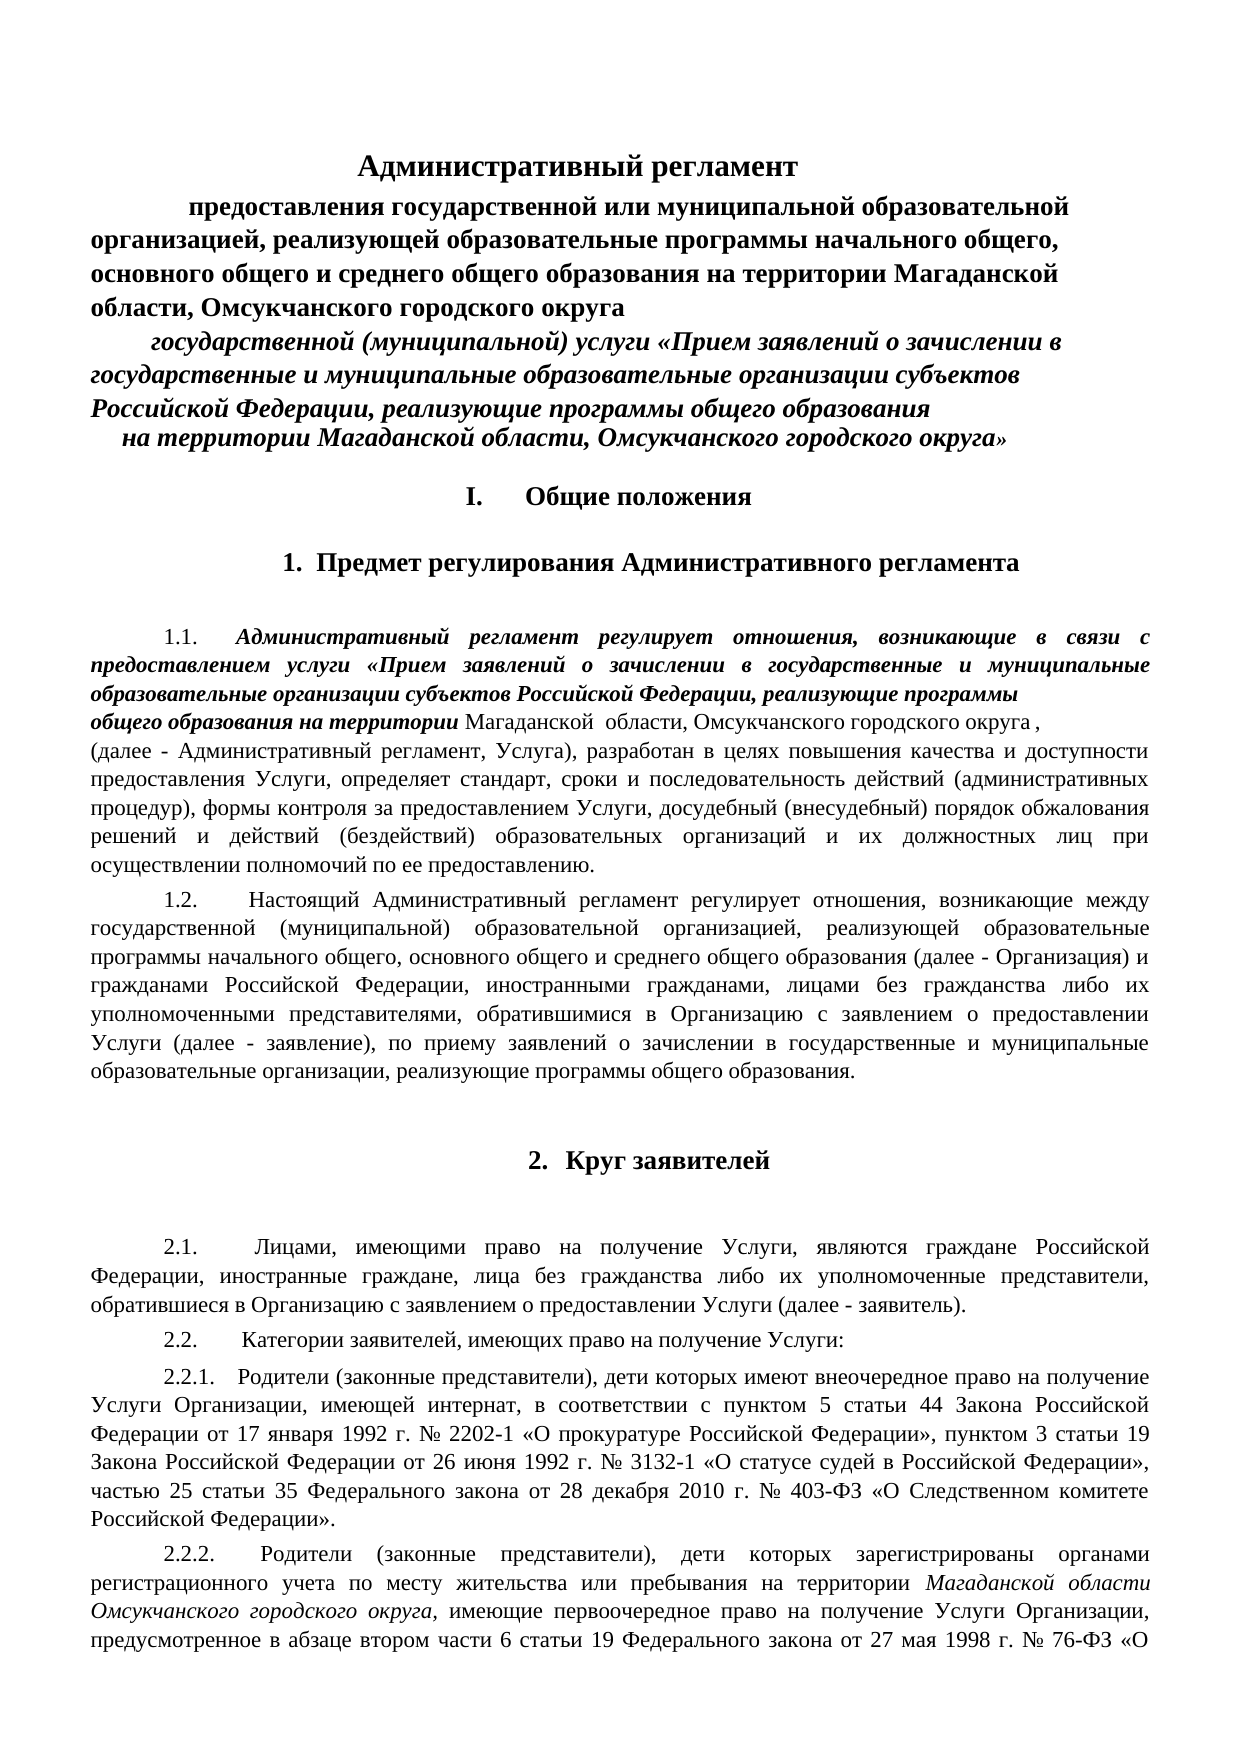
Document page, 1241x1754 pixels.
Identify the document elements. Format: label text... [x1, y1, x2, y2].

list Общие положения [465, 452, 1153, 518]
text на территории Магаданской области, Омсукчанского городского округа» [122, 425, 1153, 452]
text государственной (муниципальной) услуги «Прием заявлений о зачислении в государственные и муниципальные образовательные организации субъектов Российской Федерации, реализующие программы общего образования [90, 323, 1151, 425]
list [90, 1539, 1151, 1653]
list Административный регламент регулирует отношения, возникающие в связи с предоставлением услуги «Прием заявлений о зачислении в государственные и муниципальные образовательные организации субъектов Российской Федерации, реализующие программы [90, 621, 1151, 707]
text общего образования на территории Магаданской области, Омсукчанского городского округа , [90, 707, 1153, 736]
list Предмет регулирования Административного регламента [282, 518, 1153, 585]
text Административный регламент [357, 152, 1153, 183]
text предоставления государственной или муниципальной образовательной организацией, реализующей образовательные программы начального общего, основного общего и среднего общего образования на территории Магаданской области, Омсукчанского городского округа [90, 189, 1132, 323]
list Категории заявителей, имеющих право на получение Услуги: [90, 1329, 1153, 1352]
list Родители (законные представители), дети которых имеют внеочередное право на получение Услуги Организации, имеющей интернат, в соответствии с пунктом 5 статьи 44 Закона Российской Федерации от 17 января 1992 г. № 2202-1 «О прокуратуре Российской Федерации», пунктом 3 статьи 19 Закона Российской Федерации от 26 июня 1992 г. № 3132-1 «О статусе судей в Российской Федерации», частью 25 статьи 35 Федерального закона от 28 декабря 2010 г. № 403-ФЗ «О Следственном комитете Российской Федерации». [90, 1361, 1151, 1533]
list Настоящий Административный регламент регулирует отношения, возникающие между государственной (муниципальной) образовательной организацией, реализующей образовательные программы начального общего, основного общего и среднего общего образования (далее - Организация) и гражданами Российской Федерации, иностранными гражданами, лицами без гражданства либо их уполномоченными представителями, обратившимися в Организацию с заявлением о предоставлении Услуги (далее - заявление), по приему заявлений о зачислении в государственные и муниципальные образовательные организации, реализующие программы общего образования. [90, 884, 1151, 1084]
list Лицами, имеющими право на получение Услуги, являются граждане Российской Федерации, иностранные граждане, лица без гражданства либо их уполномоченные представители, обратившиеся в Организацию с заявлением о предоставлении Услуги (далее - заявитель). [90, 1232, 1151, 1318]
list Круг заявителей [528, 1148, 1153, 1175]
text (далее - Административный регламент, Услуга), разработан в целях повышения качества и доступности предоставления Услуги, определяет стандарт, сроки и последовательность действий (административных процедур), формы контроля за предоставлением Услуги, досудебный (внесудебный) порядок обжалования решений и действий (бездействий) образовательных организаций и их должностных лиц при осуществлении полномочий по ее предоставлению. [90, 736, 1151, 878]
